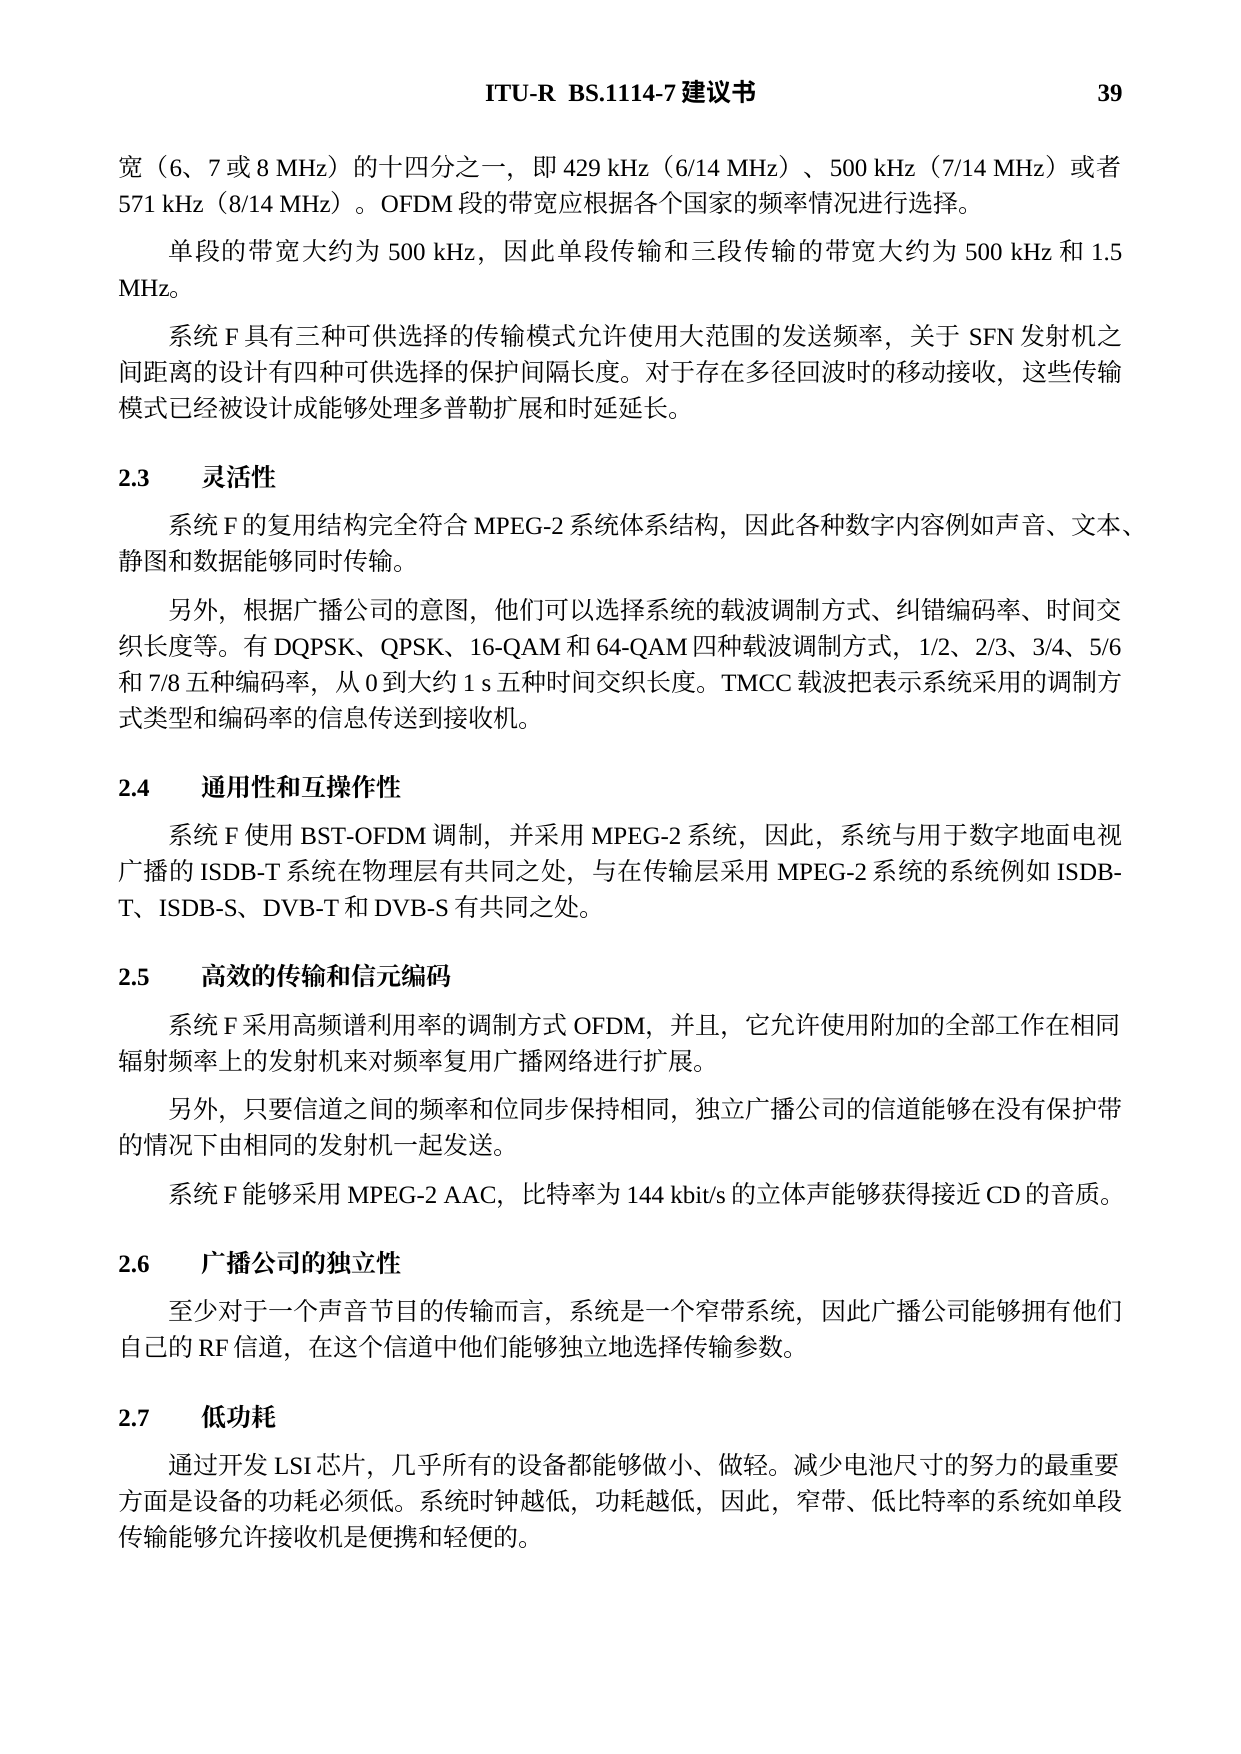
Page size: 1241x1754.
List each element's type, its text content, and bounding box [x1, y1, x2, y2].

text 系统F的复用结构完全符合MPEG-2系统体系结构，因此各种数字内容例如声音、文本、静图和数据能够同时传输。 [118, 506, 1122, 578]
text 通过开发LSI芯片，几乎所有的设备都能够做小、做轻。减少电池尺寸的努力的最重要方面是设备的功耗必须低。系统时钟越低，功耗越低，因此，窄带、低比特率的系统如单段传输能够允许接收机是便携和轻便的。 [118, 1446, 1122, 1553]
text 系统F采用高频谱利用率的调制方式OFDM，并且，它允许使用附加的全部工作在相同辐射频率上的发射机来对频率复用广播网络进行扩展。 [118, 1006, 1122, 1077]
subtitle 2.7 低功耗 [118, 1397, 1122, 1433]
subtitle 2.3 灵活性 [118, 458, 1122, 493]
text 另外，只要信道之间的频率和位同步保持相同，独立广播公司的信道能够在没有保护带的情况下由相同的发射机一起发送。 [118, 1090, 1122, 1162]
text 至少对于一个声音节目的传输而言，系统是一个窄带系统，因此广播公司能够拥有他们自己的RF信道，在这个信道中他们能够独立地选择传输参数。 [118, 1292, 1122, 1364]
subtitle 2.5 高效的传输和信元编码 [118, 957, 1122, 993]
text 单段的带宽大约为500 kHz，因此单段传输和三段传输的带宽大约为500 kHz和1.5 MHz。 [118, 232, 1122, 304]
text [118, 148, 1122, 219]
text 系统F能够采用MPEG-2 AAC，比特率为144 kbit/s的立体声能够获得接近CD的音质。 [118, 1174, 1122, 1210]
text 系统F具有三种可供选择的传输模式允许使用大范围的发送频率，关于SFN发射机之间距离的设计有四种可供选择的保护间隔长度。对于存在多径回波时的移动接收，这些传输模式已经被设计成能够处理多普勒扩展和时延延长。 [118, 316, 1122, 424]
subtitle 2.6 广播公司的独立性 [118, 1243, 1122, 1279]
subtitle 2.4 通用性和互操作性 [118, 767, 1122, 803]
text 另外，根据广播公司的意图，他们可以选择系统的载波调制方式、纠错编码率、时间交织长度等。有DQPSK、QPSK、16-QAM和64-QAM四种载波调制方式，1/2、2/3、3/4、5/6和7/8五种编码率，从0到大约1 s五种时间交织长度。TMCC载波把表示系统采用的调制方式类型和编码率的信息传送到接收机。 [118, 590, 1122, 734]
text 系统F使用BST-OFDM调制，并采用MPEG-2系统，因此，系统与用于数字地面电视广播的ISDB-T系统在物理层有共同之处，与在传输层采用MPEG-2系统的系统例如ISDB-T、ISDB-S、DVB-T和DVB-S有共同之处。 [118, 816, 1122, 924]
